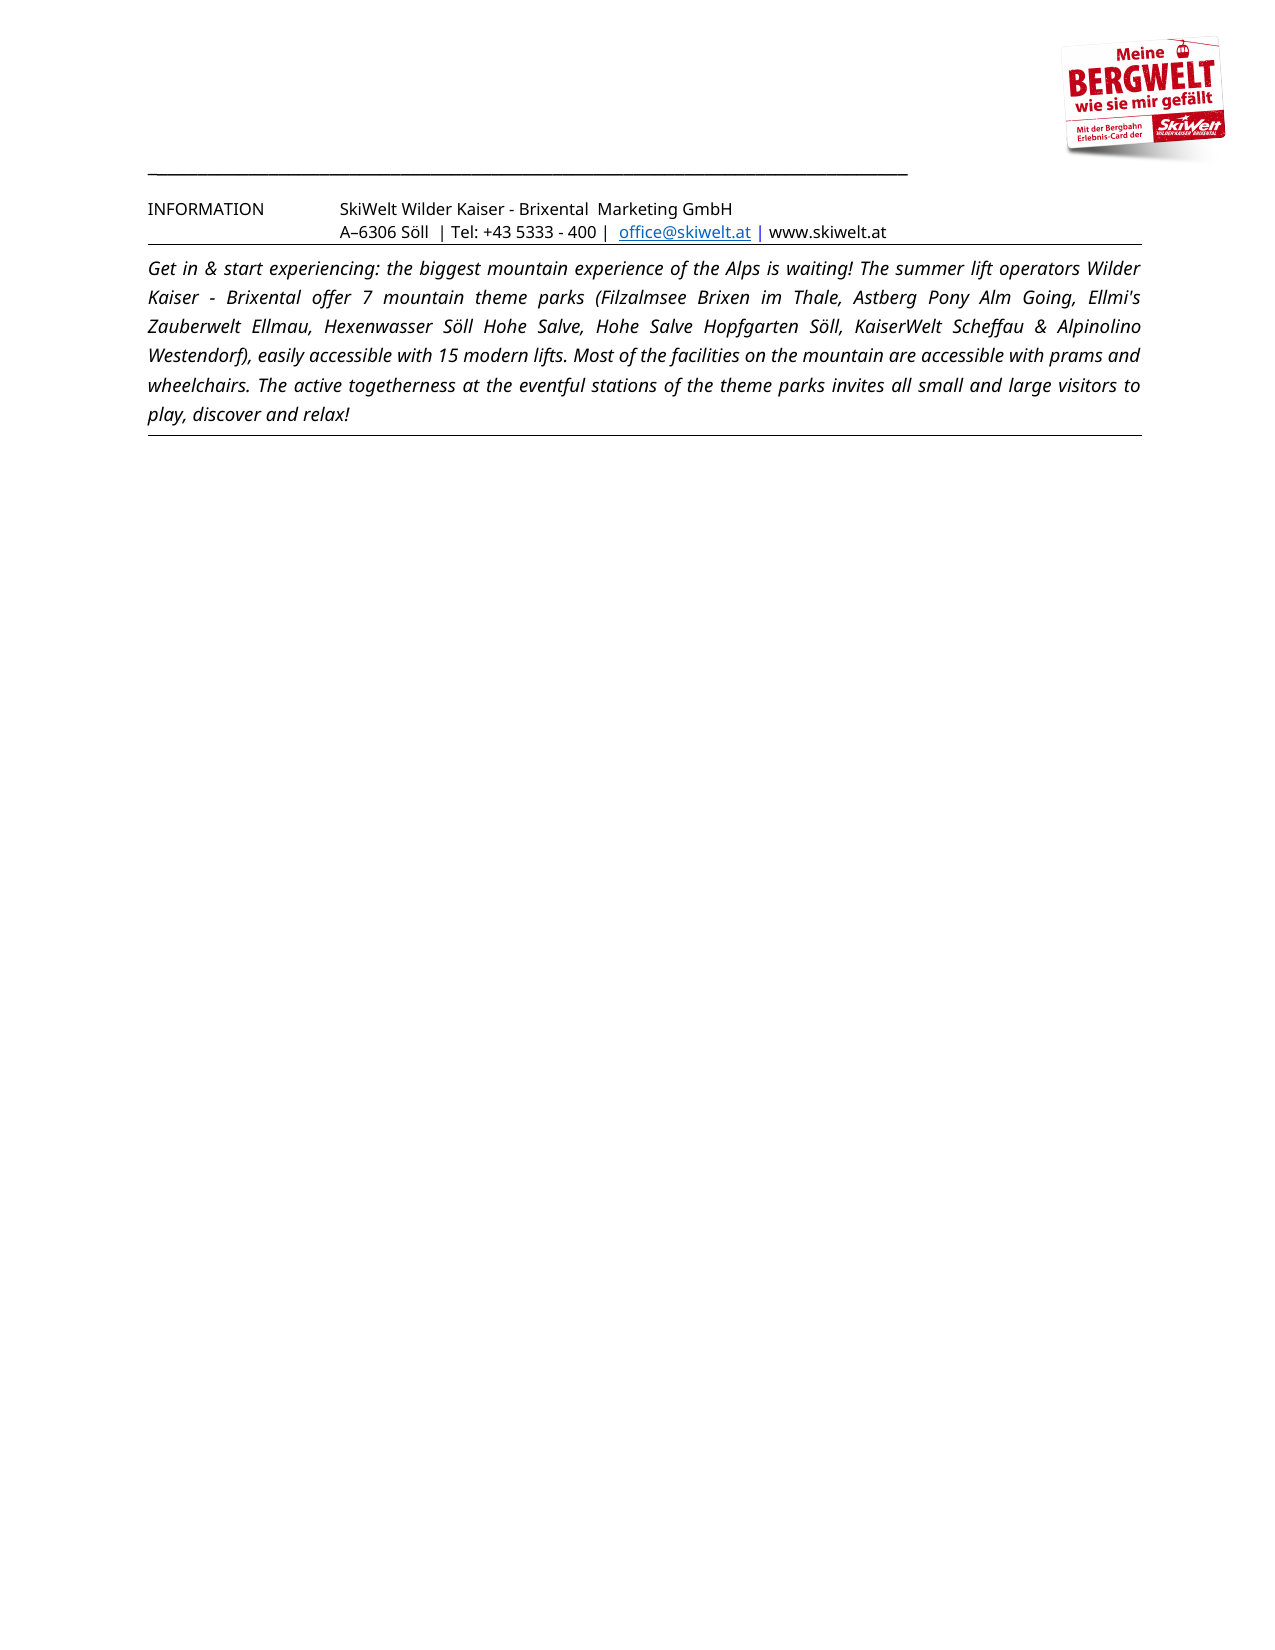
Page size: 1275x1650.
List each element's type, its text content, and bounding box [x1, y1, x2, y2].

picture [1033, 8, 1253, 176]
text ___________________________________________________________________________ [148, 148, 1127, 179]
text INFORMATION SkiWelt Wilder Kaiser - Brixental Marketing GmbH [148, 198, 1098, 221]
text Get in & start experiencing: the biggest mountain experience of the Alps is waiting! The summer lift operators Wilder Kaiser - Brixental offer 7 mountain theme parks (Filzalmsee Brixen im Thale, Astberg Pony Alm Going, Ellmi's Zauberwelt Ellmau, Hexenwasser Söll Hohe Salve, Hohe Salve Hopfgarten Söll, KaiserWelt Scheffau & Alpinolino Westendorf), easily accessible with 15 modern lifts. Most of the facilities on the mountain are accessible with prams and wheelchairs. The active togetherness at the eventful stations of the theme parks invites all small and large visitors to play, discover and relax! [148, 245, 1142, 435]
text A–6306 Söll | Tel: +43 5333 - 400 | office@skiwelt.at | www.skiwelt.at [148, 221, 1098, 243]
